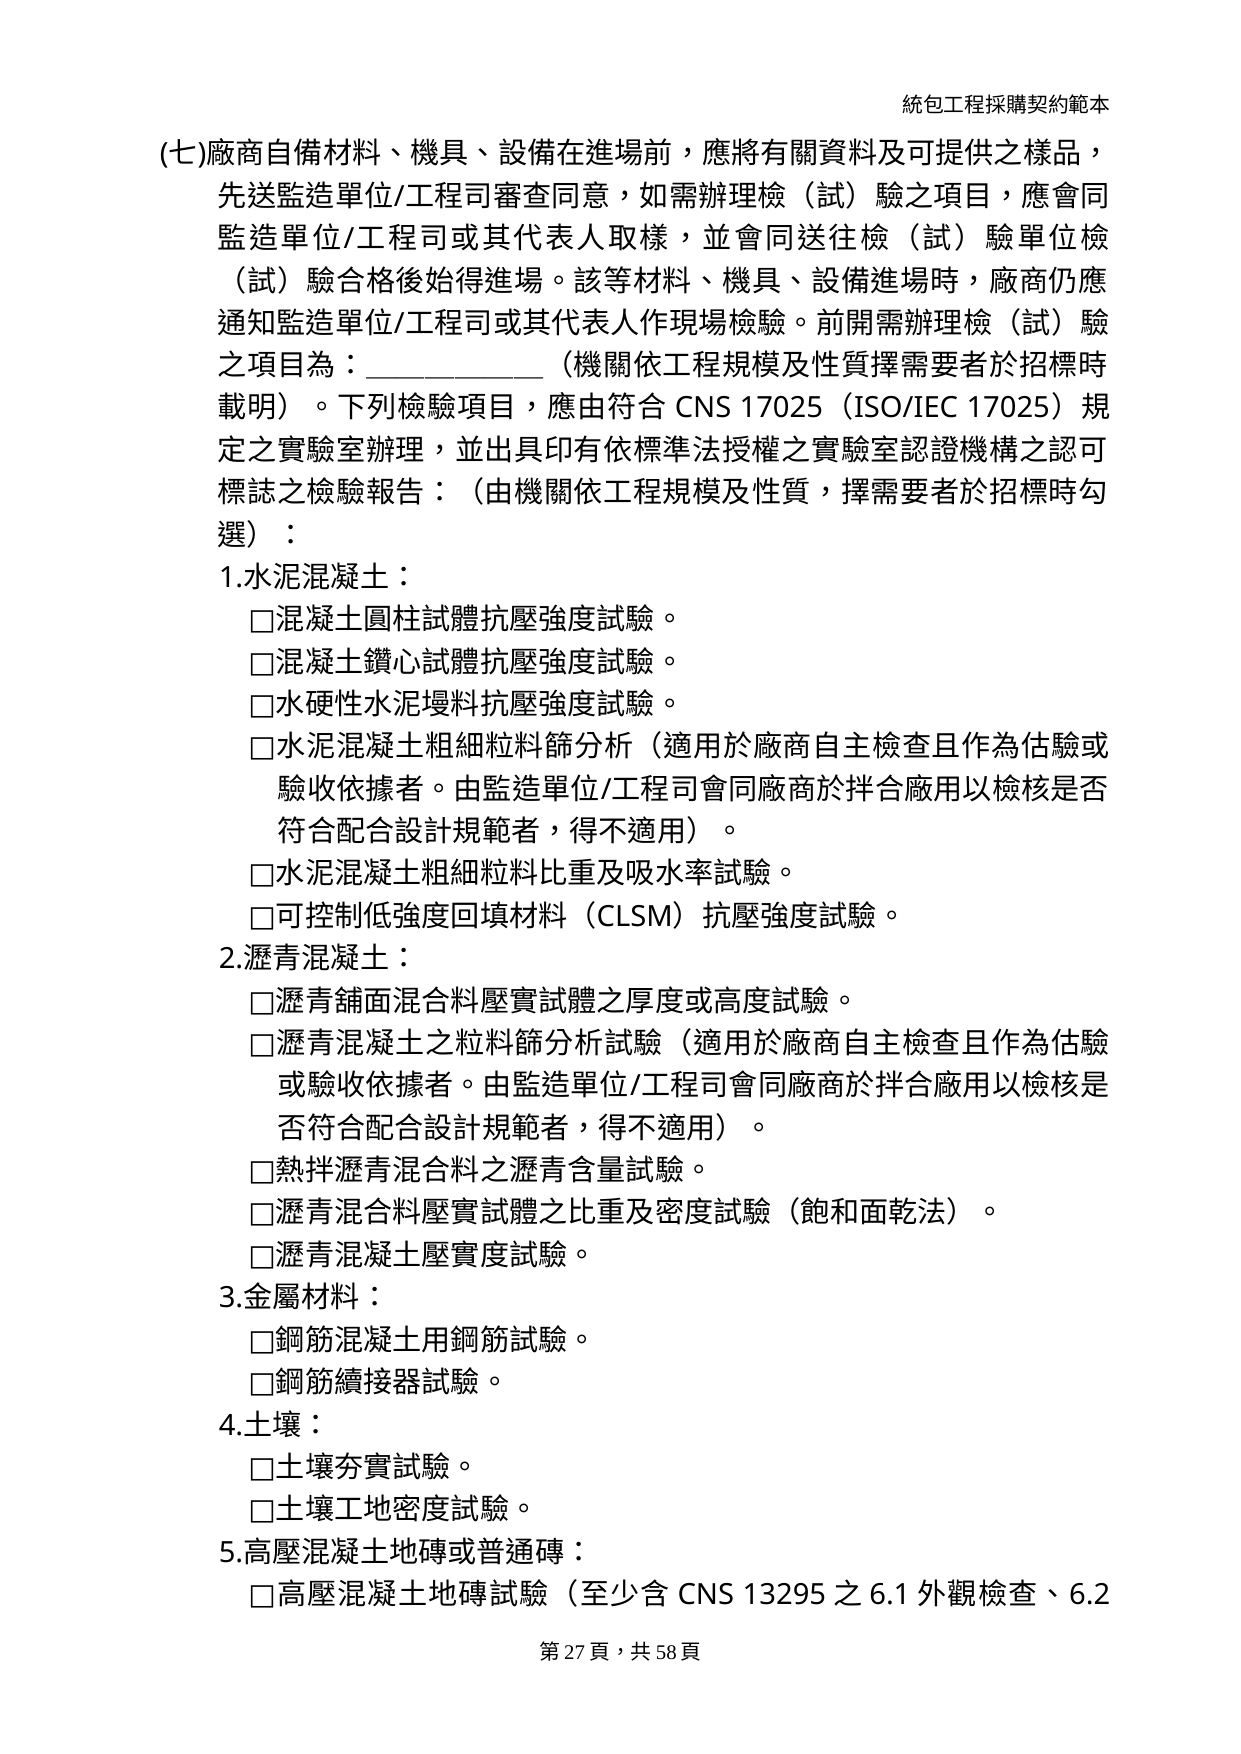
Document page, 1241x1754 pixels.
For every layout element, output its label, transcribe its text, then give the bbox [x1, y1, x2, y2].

text 2.瀝青混凝土： [218, 935, 1110, 977]
text □可控制低強度回填材料（CLSM）抗壓強度試驗。 [248, 892, 1110, 935]
text □水泥混凝土粗細粒料篩分析（適用於廠商自主檢查且作為估驗或驗收依據者。由監造單位/工程司會同廠商於拌合廠用以檢核是否符合配合設計規範者，得不適用）。 [248, 723, 1110, 850]
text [248, 1571, 1110, 1613]
text □瀝青混凝土之粒料篩分析試驗（適用於廠商自主檢查且作為估驗或驗收依據者。由監造單位/工程司會同廠商於拌合廠用以檢核是否符合配合設計規範者，得不適用）。 [248, 1019, 1110, 1147]
text □水泥混凝土粗細粒料比重及吸水率試驗。 [248, 850, 1110, 892]
text □土壤工地密度試驗。 [248, 1486, 1110, 1528]
text □水硬性水泥墁料抗壓強度試驗。 [248, 681, 1110, 723]
text □瀝青混合料壓實試體之比重及密度試驗（飽和面乾法）。 [248, 1189, 1110, 1231]
text 5.高壓混凝土地磚或普通磚： [218, 1528, 1110, 1571]
text □鋼筋續接器試驗。 [248, 1359, 1110, 1401]
text (七)廠商自備材料、機具、設備在進場前，應將有關資料及可提供之樣品，先送監造單位/工程司審查同意，如需辦理檢（試）驗之項目，應會同監造單位/工程司或其代表人取樣，並會同送往檢（試）驗單位檢（試）驗合格後始得進場。該等材料、機具、設備進場時，廠商仍應通知監造單位/工程司或其代表人作現場檢驗。前開需辦理檢（試）驗之項目為：＿＿＿＿＿＿（機關依工程規模及性質擇需要者於招標時載明）。下列檢驗項目，應由符合CNS 17025（ISO/IEC 17025）規定之實驗室辦理，並出具印有依標準法授權之實驗室認證機構之認可標誌之檢驗報告：（由機關依工程規模及性質，擇需要者於招標時勾選）： [159, 130, 1110, 553]
text □土壤夯實試驗。 [248, 1443, 1110, 1486]
text 4.土壤： [218, 1401, 1110, 1443]
text □混凝土圓柱試體抗壓強度試驗。 [248, 596, 1110, 638]
text □鋼筋混凝土用鋼筋試驗。 [248, 1316, 1110, 1359]
text □熱拌瀝青混合料之瀝青含量試驗。 [248, 1147, 1110, 1189]
text 3.金屬材料： [218, 1274, 1110, 1316]
text □混凝土鑽心試體抗壓強度試驗。 [248, 638, 1110, 681]
text □瀝青舖面混合料壓實試體之厚度或高度試驗。 [248, 977, 1110, 1019]
text □瀝青混凝土壓實度試驗。 [248, 1231, 1110, 1274]
text 1.水泥混凝土： [218, 553, 1110, 596]
